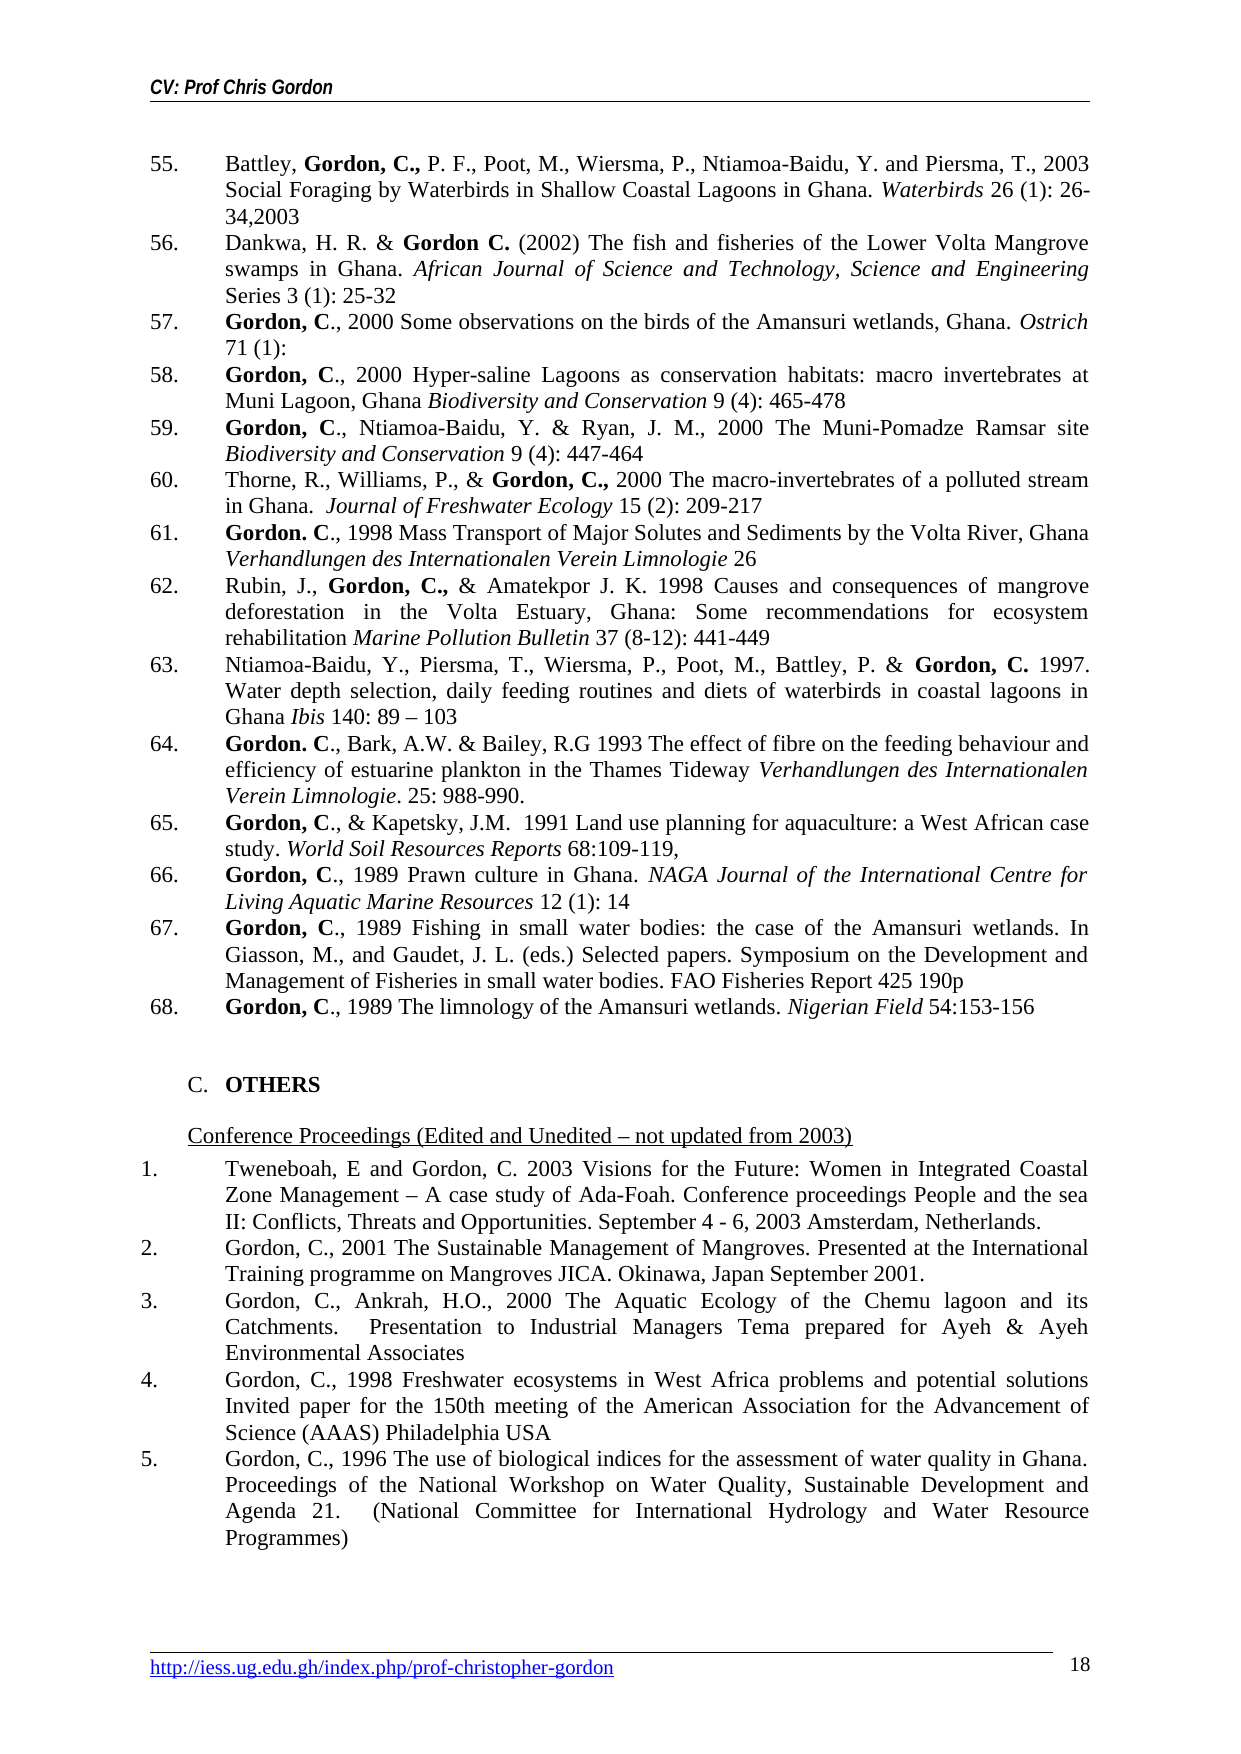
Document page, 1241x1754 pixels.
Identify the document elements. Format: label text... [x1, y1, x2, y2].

list Gordon, C., 1996 The use of biological indices for the assessment of water quality in Ghana. Proceedings of the National Workshop on Water Quality, Sustainable Development and Agenda 21. (National Committee for International Hydrology and Water Resource Programmes) [141, 1445, 1090, 1550]
list Dankwa, H. R. & Gordon C. (2002) The fish and fisheries of the Lower Volta Mangrove swamps in Ghana. African Journal of Science and Technology, Science and Engineering Series 3 (1): 25-32 [150, 229, 1090, 308]
list Gordon, C., & Kapetsky, J.M. 1991 Land use planning for aquaculture: a West African case study. World Soil Resources Reports 68:109-119, [150, 809, 1090, 862]
list Gordon, C., 1998 Freshwater ecosystems in West Africa problems and potential solutions Invited paper for the 150th meeting of the American Association for the Advancement of Science (AAAS) Philadelphia USA [141, 1366, 1090, 1445]
list Rubin, J., Gordon, C., & Amatekpor J. K. 1998 Causes and consequences of mangrove deforestation in the Volta Estuary, Ghana: Some recommendations for ecosystem rehabilitation Marine Pollution Bulletin 37 (8-12): 441-449 [150, 572, 1090, 651]
list OTHERS [187, 1071, 1090, 1097]
list Gordon. C., 1998 Mass Transport of Major Solutes and Sediments by the Volta River, Ghana Verhandlungen des Internationalen Verein Limnologie 26 [150, 519, 1090, 572]
list Gordon, C., 2001 The Sustainable Management of Mangroves. Presented at the International Training programme on Mangroves JICA. Okinawa, Japan September 2001. [141, 1234, 1090, 1287]
list Gordon, C., Ntiamoa-Baidu, Y. & Ryan, J. M., 2000 The Muni-Pomadze Ramsar site Biodiversity and Conservation 9 (4): 447-464 [150, 413, 1090, 466]
subtitle Conference Proceedings (Edited and Unedited – not updated from 2003) [187, 1122, 1090, 1149]
list Gordon, C., 1989 Prawn culture in Ghana. NAGA Journal of the International Centre for Living Aquatic Marine Resources 12 (1): 14 [150, 862, 1090, 914]
list Ntiamoa-Baidu, Y., Piersma, T., Wiersma, P., Poot, M., Battley, P. & Gordon, C. 1997. Water depth selection, daily feeding routines and diets of waterbirds in coastal lagoons in Ghana Ibis 140: 89 – 103 [150, 651, 1090, 730]
list Gordon, C., Ankrah, H.O., 2000 The Aquatic Ecology of the Chemu lagoon and its Catchments. Presentation to Industrial Managers Tema prepared for Ayeh & Ayeh Environmental Associates [141, 1287, 1090, 1366]
list Tweneboah, E and Gordon, C. 2003 Visions for the Future: Women in Integrated Coastal Zone Management – A case study of Ada-Foah. Conference proceedings People and the sea II: Conflicts, Threats and Opportunities. September 4 - 6, 2003 Amsterdam, Netherlands. [141, 1155, 1090, 1234]
list Gordon, C., 1989 The limnology of the Amansuri wetlands. Nigerian Field 54:153-156 [150, 993, 1090, 1020]
list Gordon, C., 1989 Fishing in small water bodies: the case of the Amansuri wetlands. In Giasson, M., and Gaudet, J. L. (eds.) Selected papers. Symposium on the Development and Management of Fisheries in small water bodies. FAO Fisheries Report 425 190p [150, 914, 1090, 993]
list Gordon. C., Bark, A.W. & Bailey, R.G 1993 The effect of fibre on the feeding behaviour and efficiency of estuarine plankton in the Thames Tideway Verhandlungen des Internationalen Verein Limnologie. 25: 988-990. [150, 730, 1090, 809]
list Gordon, C., 2000 Hyper-saline Lagoons as conservation habitats: macro invertebrates at Muni Lagoon, Ghana Biodiversity and Conservation 9 (4): 465-478 [150, 361, 1090, 413]
list Thorne, R., Williams, P., & Gordon, C., 2000 The macro-invertebrates of a polluted stream in Ghana. Journal of Freshwater Ecology 15 (2): 209-217 [150, 466, 1090, 519]
list Gordon, C., 2000 Some observations on the birds of the Amansuri wetlands, Ghana. Ostrich 71 (1): [150, 308, 1090, 361]
list Battley, Gordon, C., P. F., Poot, M., Wiersma, P., Ntiamoa-Baidu, Y. and Piersma, T., 2003 Social Foraging by Waterbirds in Shallow Coastal Lagoons in Ghana. Waterbirds 26 (1): 26- 34,2003 [150, 150, 1090, 229]
